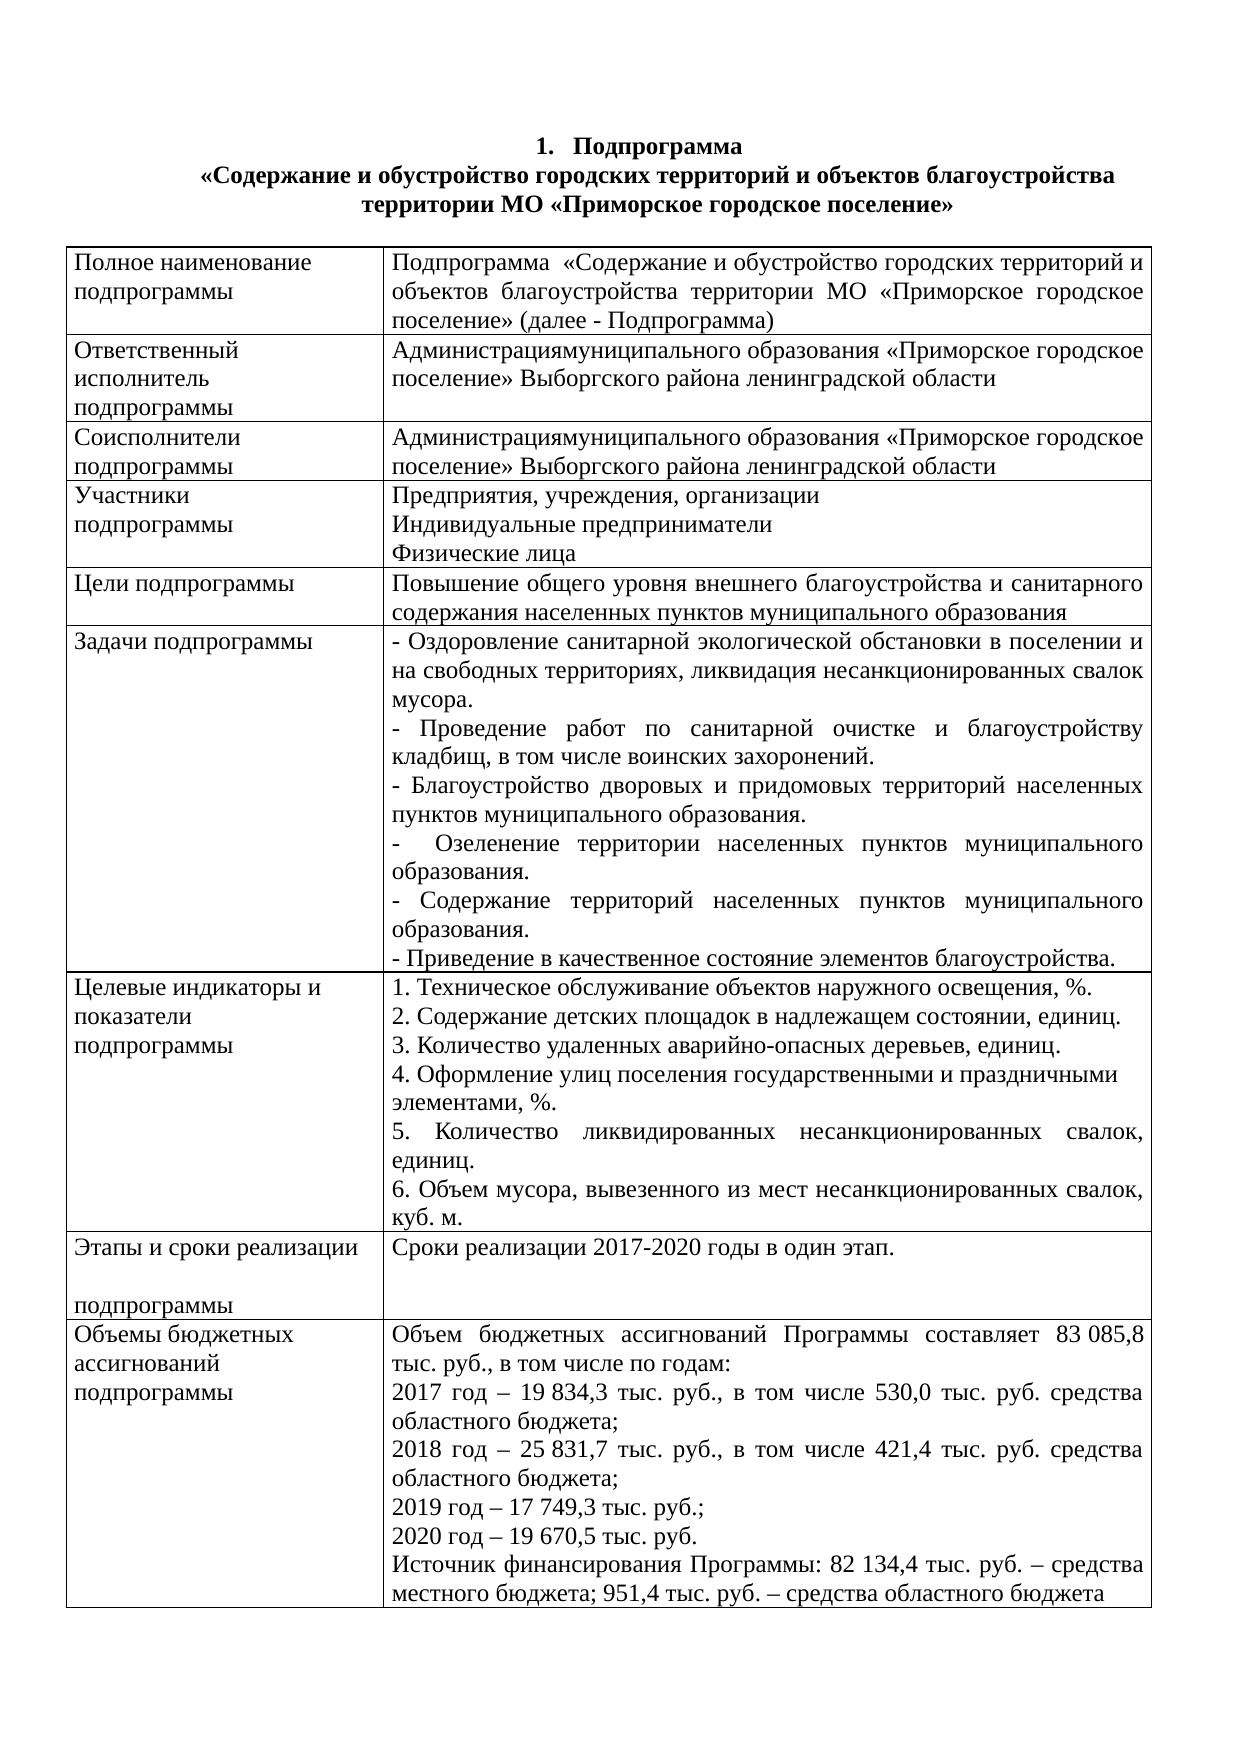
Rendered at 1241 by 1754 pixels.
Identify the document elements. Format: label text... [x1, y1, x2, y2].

table_cell Администрациямуниципального образования «Приморское городское поселение» Выборгского района ленинградской области [384, 422, 1151, 479]
table_cell Объемы бюджетных ассигнований подпрограммы [67, 1320, 383, 1607]
table_header Подпрограмма «Содержание и обустройство городских территорий и объектов благоустройства территории МО «Приморское городское поселение» (далее - Подпрограмма) [384, 248, 1151, 334]
table_cell Ответственный исполнитель подпрограммы [67, 335, 383, 421]
table_cell Сроки реализации 2017-2020 годы в один этап. [384, 1232, 1151, 1318]
table_cell Цели подпрограммы [67, 568, 383, 625]
table_cell Объем бюджетных ассигнований Программы составляет 83 085,8 тыс. руб., в том числе по годам: 2017 год – 19 834,3 тыс. руб., в том числе 530,0 тыс. руб. средства областного бюджета; 2018 год – 25 831,7 тыс. руб., в том числе 421,4 тыс. руб. средства областного бюджета; 2019 год – 17 749,3 тыс. руб.; 2020 год – 19 670,5 тыс. руб. Источник финансирования Программы: 82 134,4 тыс. руб. – средства местного бюджета; 951,4 тыс. руб. – средства областного бюджета [384, 1320, 1151, 1607]
table_cell Задачи подпрограммы [67, 626, 383, 971]
table_cell Администрациямуниципального образования «Приморское городское поселение» Выборгского района ленинградской области [384, 335, 1151, 421]
table_cell Соисполнители подпрограммы [67, 422, 383, 479]
list «Содержание и обустройство городских территорий и объектов благоустройства территории МО «Приморское городское поселение» [193, 160, 1122, 218]
table_cell - Оздоровление санитарной экологической обстановки в поселении и на свободных территориях, ликвидация несанкционированных свалок мусора. - Проведение работ по санитарной очистке и благоустройству кладбищ, в том числе воинских захоронений. - Благоустройство дворовых и придомовых территорий населенных пунктов муниципального образования. - Озеленение территории населенных пунктов муниципального образования. - Содержание территорий населенных пунктов муниципального образования. - Приведение в качественное состояние элементов благоустройства. [384, 626, 1151, 971]
list Подпрограмма [156, 131, 1122, 160]
table_cell Этапы и сроки реализации подпрограммы [67, 1232, 383, 1318]
table_cell Участники подпрограммы [67, 481, 383, 567]
table_cell Предприятия, учреждения, организации Индивидуальные предприниматели Физические лица [384, 481, 1151, 567]
table_cell Целевые индикаторы и показатели подпрограммы [67, 973, 383, 1231]
table_cell 1. Техническое обслуживание объектов наружного освещения, %. 2. Содержание детских площадок в надлежащем состоянии, единиц. 3. Количество удаленных аварийно-опасных деревьев, единиц. 4. Оформление улиц поселения государственными и праздничными элементами, %. 5. Количество ликвидированных несанкционированных свалок, единиц. 6. Объем мусора, вывезенного из мест несанкционированных свалок, куб. м. [384, 973, 1151, 1231]
table_cell Повышение общего уровня внешнего благоустройства и санитарного содержания населенных пунктов муниципального образования [384, 568, 1151, 625]
table_header Полное наименование подпрограммы [67, 248, 383, 334]
